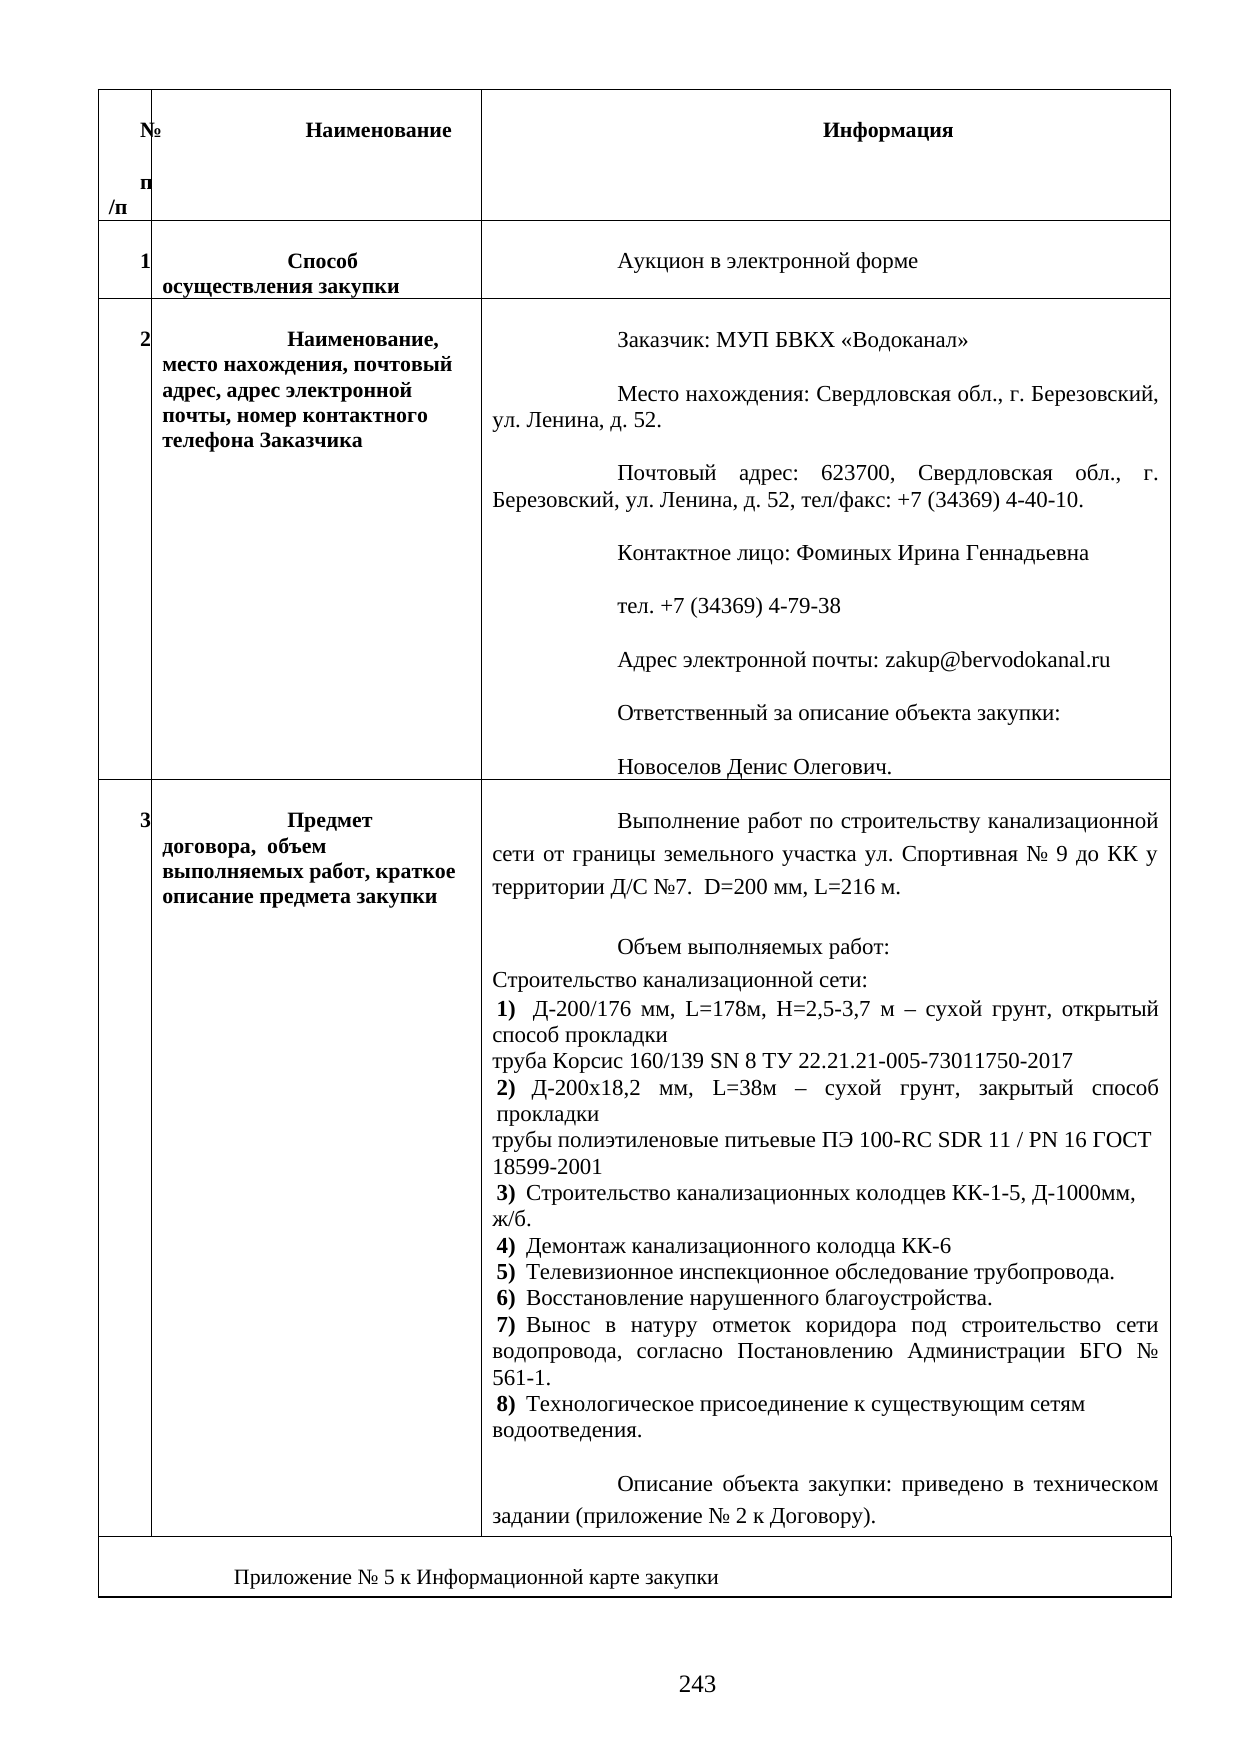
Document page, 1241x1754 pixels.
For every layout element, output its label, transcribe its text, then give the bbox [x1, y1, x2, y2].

table_header Информация [482, 90, 1170, 219]
table_cell Выполнение работ по строительству канализационной сети от границы земельного участка ул. Спортивная № 9 до КК у территории Д/С №7. D=200 мм, L=216 м. Объем выполняемых работ: Строительство канализационной сети: Д-200/176 мм, L=178м, Н=2,5-3,7 м – сухой грунт, открытый способ прокладки труба Корсис 160/139 SN 8 ТУ 22.21.21-005-73011750-2017 Д-200х18,2 мм, L=38м – сухой грунт, закрытый способ прокладки трубы полиэтиленовые питьевые ПЭ 100-RC SDR 11 / PN 16 ГОСТ 18599-2001 Строительство канализационных колодцев КК-1-5, Д-1000мм, ж/б. Демонтаж канализационного колодца КК-6 Телевизионное инспекционное обследование трубопровода. Восстановление нарушенного благоустройства. Вынос в натуру отметок коридора под строительство сети водопровода, согласно Постановлению Администрации БГО № 561-1. Технологическое присоединение к существующим сетям водоотведения. Описание объекта закупки: приведено в техническом задании (приложение № 2 к Договору). [482, 780, 1170, 1536]
table_cell Аукцион в электронной форме [482, 221, 1170, 298]
table_header Наименование [152, 90, 481, 219]
table_cell Способ осуществления закупки [152, 221, 481, 298]
table_cell 2 [99, 299, 151, 779]
table_cell Наименование, место нахождения, почтовый адрес, адрес электронной почты, номер контактного телефона Заказчика [152, 299, 481, 779]
table_cell 3 [99, 780, 151, 1536]
table_cell Предмет договора, объем выполняемых работ, краткое описание предмета закупки [152, 780, 481, 1536]
table_cell 1 [99, 221, 151, 298]
table_cell Заказчик: МУП БВКХ «Водоканал» Место нахождения: Свердловская обл., г. Березовский, ул. Ленина, д. 52. Почтовый адрес: 623700, Свердловская обл., г. Березовский, ул. Ленина, д. 52, тел/факс: +7 (34369) 4-40-10. Контактное лицо: Фоминых Ирина Геннадьевна тел. +7 (34369) 4-79-38 Адрес электронной почты: zakup@bervodokanal.ru Ответственный за описание объекта закупки: Новоселов Денис Олегович. [482, 299, 1170, 779]
table_header № п/п [99, 90, 151, 219]
table_cell Приложение № 1 к Информационной карте закупки Техническое задание (прилагается в отдельном файле) Приложение № 2 к Информационной карте закупки Расчет НМЦД – локальный сметный расчет (прилагается в отдельном файле) Приложение № 3 к Информационной карте закупки Проект договора (прилагается в отдельном файле) Приложение № 4 к Информационной карте закупки Форма первой части заявки на участие в электронном аукционе Приложение № 5 к Информационной карте закупки Анкета участника аукциона в электронной форме Приложение № 6 к Информационной карте закупки Декларация соответствия участника аукциона в электронной форме требованиям, установленным документацией о проведении электронного аукциона в электронной форме Приложение № 7 к Информационной карте закупки Форма согласия участника закупки на обработку персональных данных [99, 1537, 1171, 1596]
